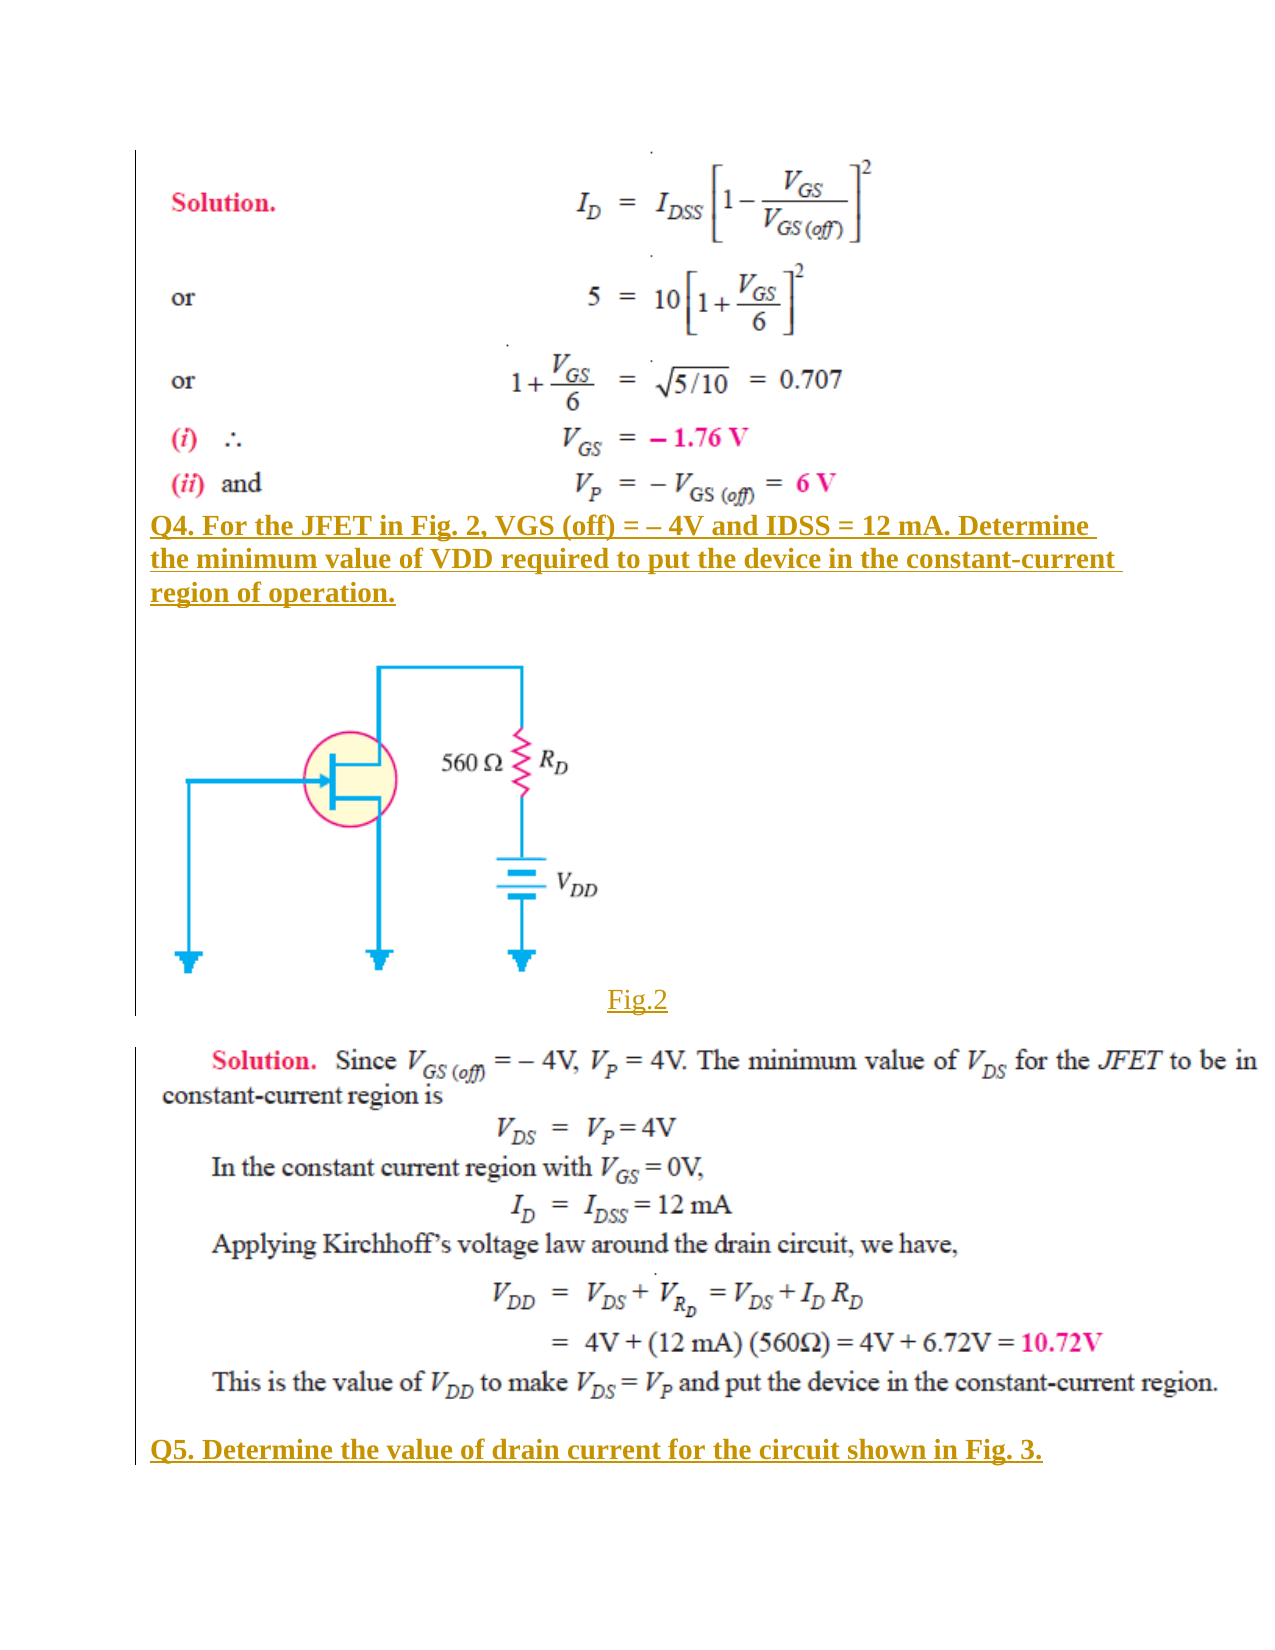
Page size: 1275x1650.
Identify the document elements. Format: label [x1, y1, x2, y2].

picture [150, 150, 878, 508]
picture [150, 608, 605, 983]
picture [150, 1047, 1271, 1432]
